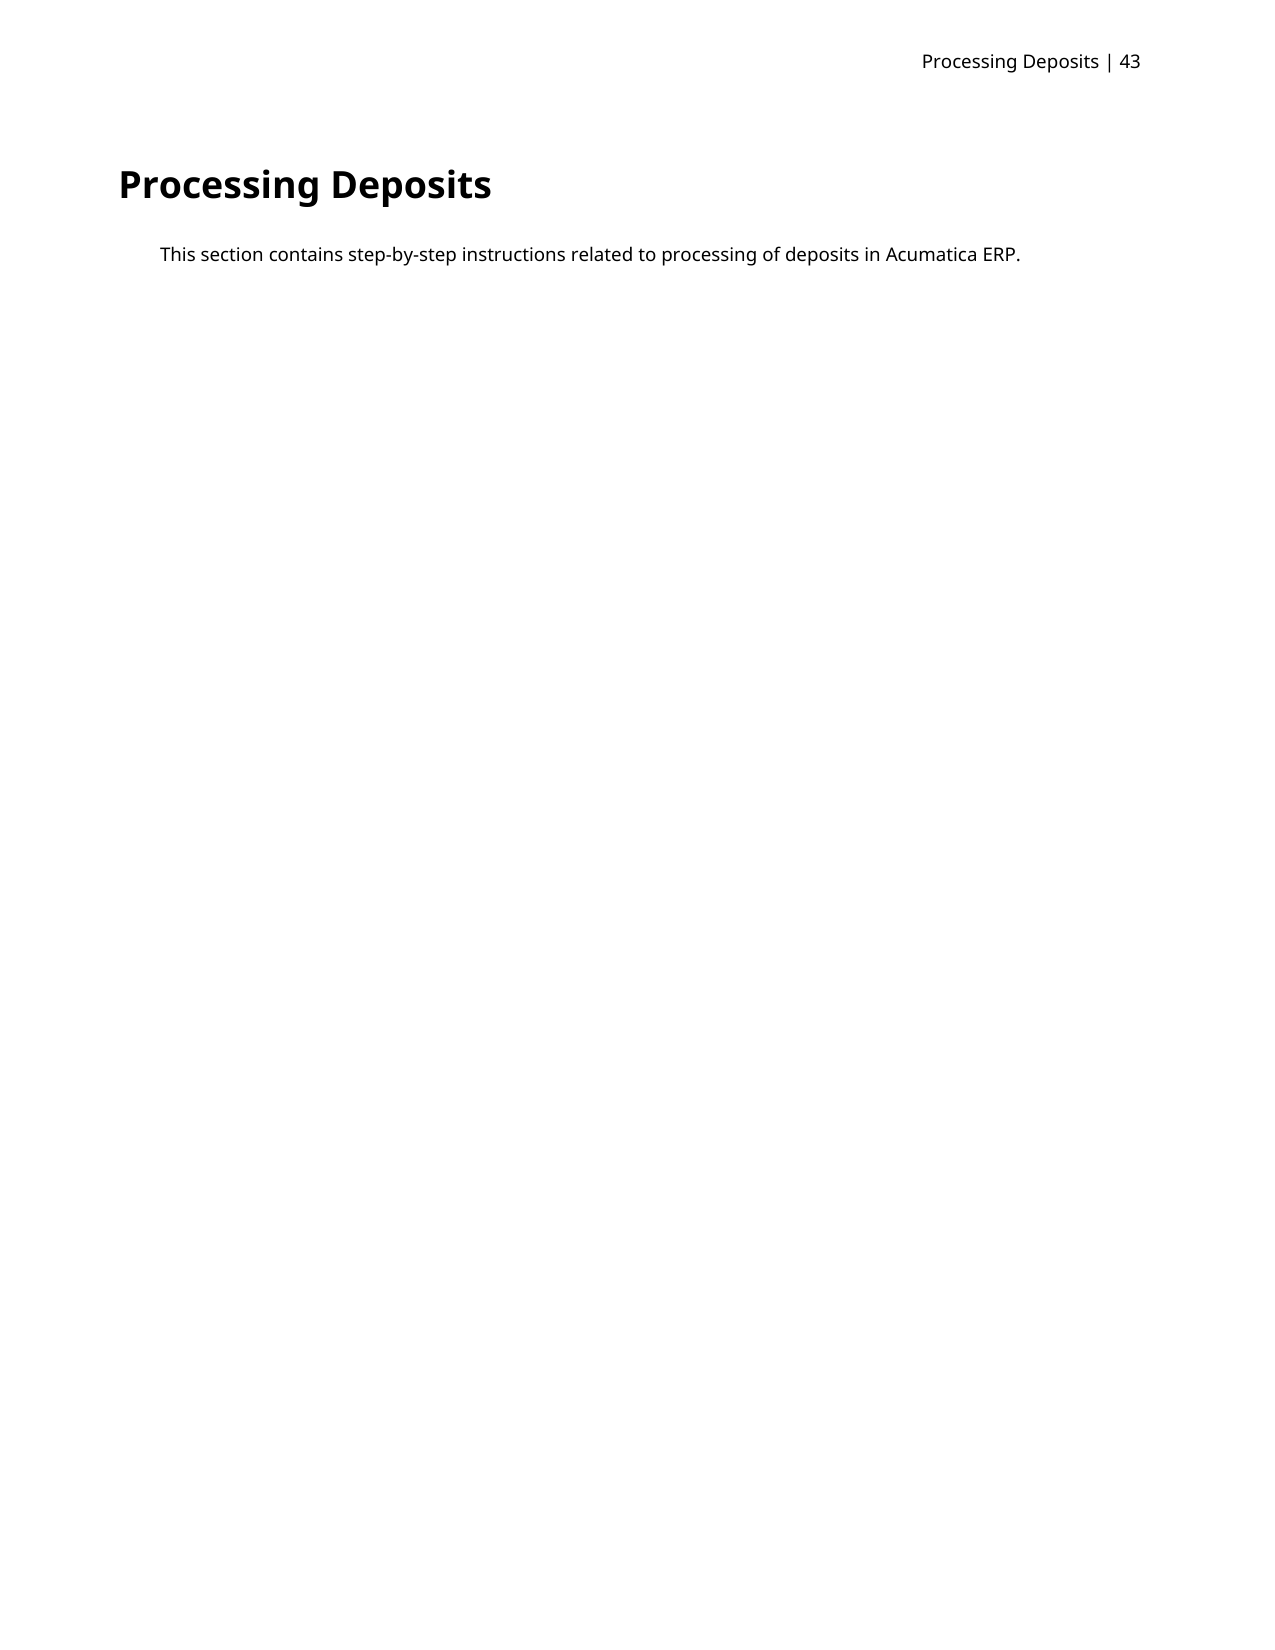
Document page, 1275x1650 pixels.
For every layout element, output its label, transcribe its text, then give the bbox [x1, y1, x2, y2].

subtitle Processing Deposits [118, 159, 1169, 210]
text This section contains step-by-step instructions related to processing of deposits in Acumatica ERP. [160, 241, 1169, 267]
